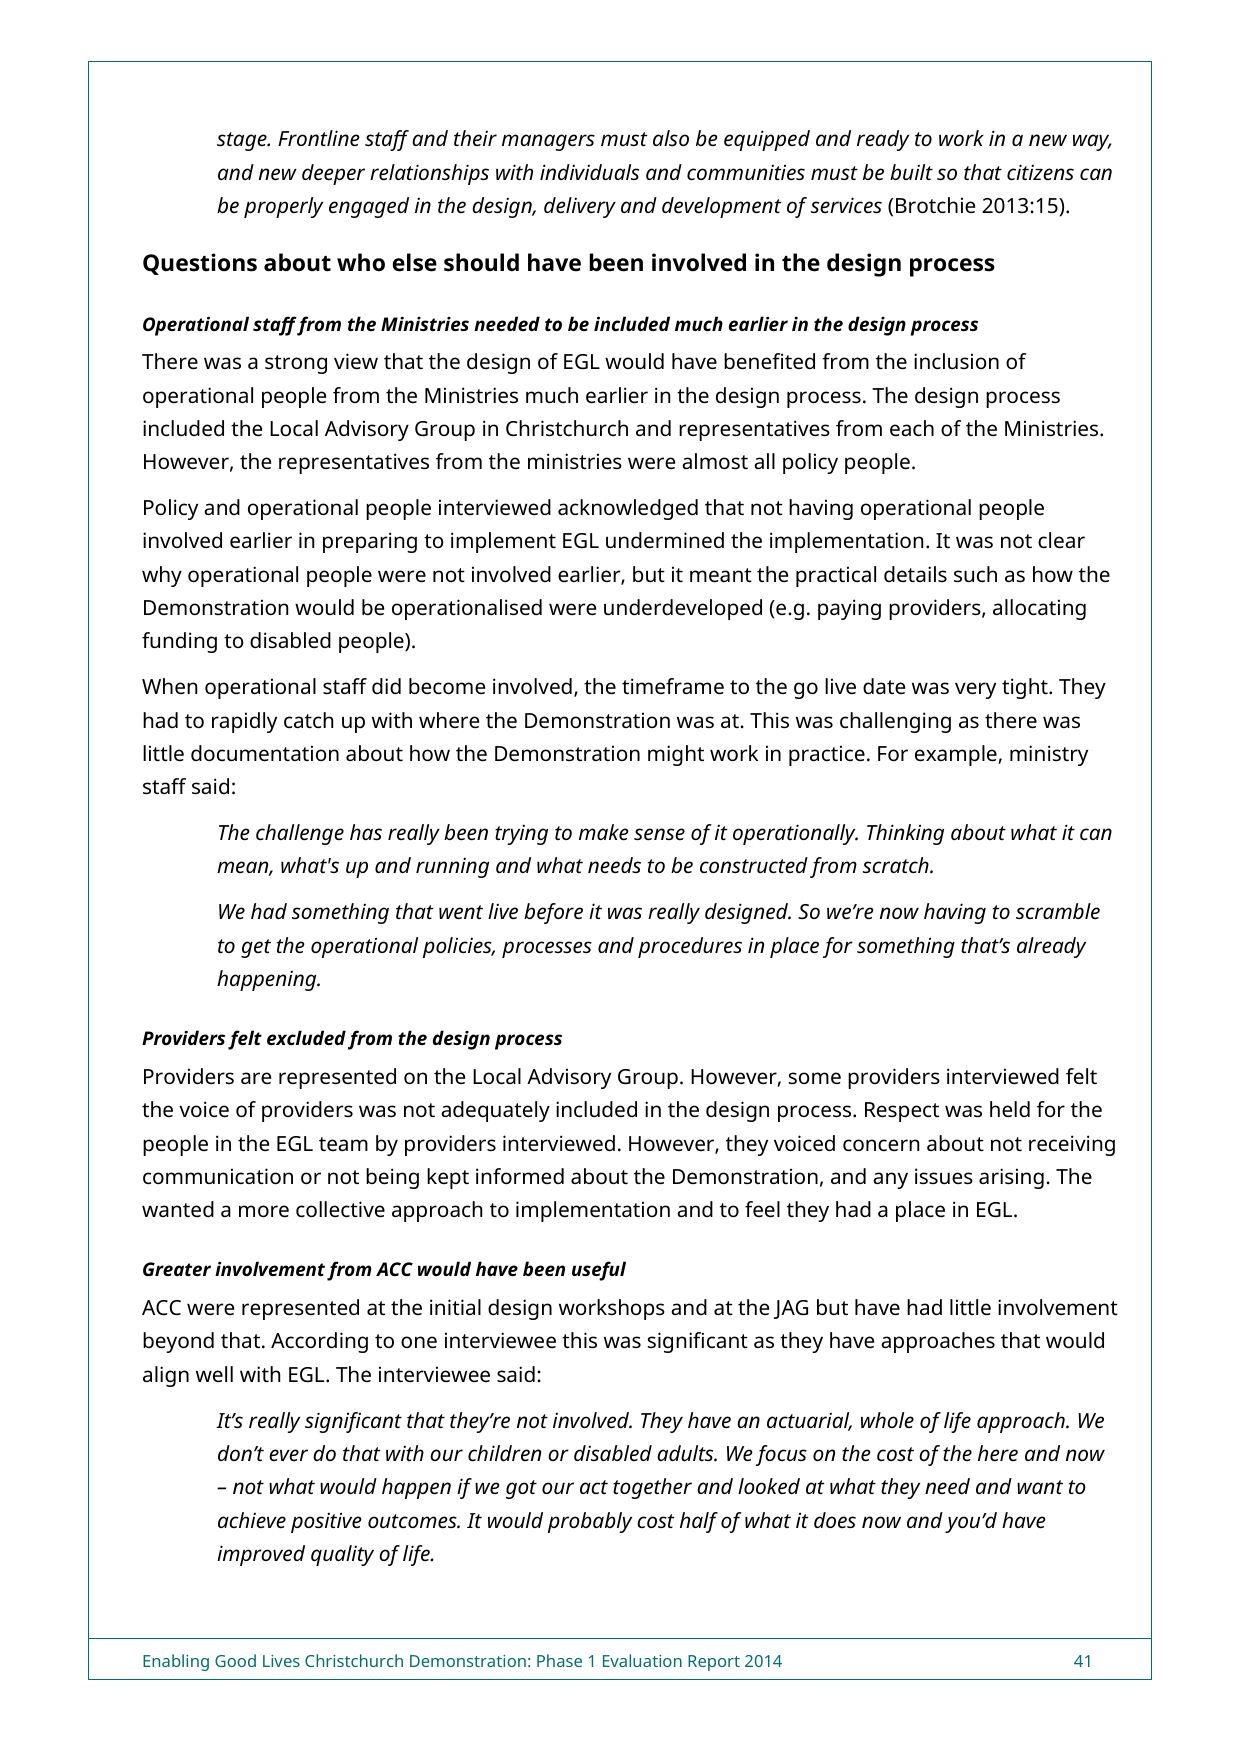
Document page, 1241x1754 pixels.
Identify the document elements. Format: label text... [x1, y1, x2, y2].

subtitle Operational staff from the Ministries needed to be included much earlier in the design process [142, 303, 1119, 336]
text There was a strong view that the design of EGL would have benefited from the inclusion of operational people from the Ministries much earlier in the design process. The design process included the Local Advisory Group in Christchurch and representatives from each of the Ministries. However, the representatives from the ministries were almost all policy people. [142, 343, 1119, 476]
subtitle Questions about who else should have been involved in the design process [142, 245, 1119, 278]
text When operational staff did become involved, the timeframe to the go live date was very tight. They had to rapidly catch up with where the Demonstration was at. This was challenging as there was little documentation about how the Demonstration might work in practice. For example, ministry staff said: [142, 668, 1119, 801]
subtitle Greater involvement from ACC would have been useful [142, 1249, 1119, 1282]
subtitle Providers felt excluded from the design process [142, 1018, 1119, 1051]
text Policy and operational people interviewed acknowledged that not having operational people involved earlier in preparing to implement EGL undermined the implementation. It was not clear why operational people were not involved earlier, but it meant the practical details such as how the Demonstration would be operationalised were underdeveloped (e.g. paying providers, allocating funding to disabled people). [142, 488, 1119, 655]
text We had something that went live before it was really designed. So we’re now having to scramble to get the operational policies, processes and procedures in place for something that’s already happening. [217, 893, 1119, 993]
text It’s really significant that they’re not involved. They have an actuarial, whole of life approach. We don’t ever do that with our children or disabled adults. We focus on the cost of the here and now – not what would happen if we got our act together and looked at what they need and want to achieve positive outcomes. It would probably cost half of what it does now and you’d have improved quality of life. [217, 1401, 1119, 1568]
text The challenge has really been trying to make sense of it operationally. Thinking about what it can mean, what's up and running and what needs to be constructed from scratch. [217, 813, 1119, 880]
text ACC were represented at the initial design workshops and at the JAG but have had little involvement beyond that. According to one interviewee this was significant as they have approaches that would align well with EGL. The interviewee said: [142, 1288, 1119, 1388]
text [217, 120, 1119, 220]
text Providers are represented on the Local Advisory Group. However, some providers interviewed felt the voice of providers was not adequately included in the design process. Respect was held for the people in the EGL team by providers interviewed. However, they voiced concern about not receiving communication or not being kept informed about the Demonstration, and any issues arising. The wanted a more collective approach to implementation and to feel they had a place in EGL. [142, 1057, 1119, 1224]
